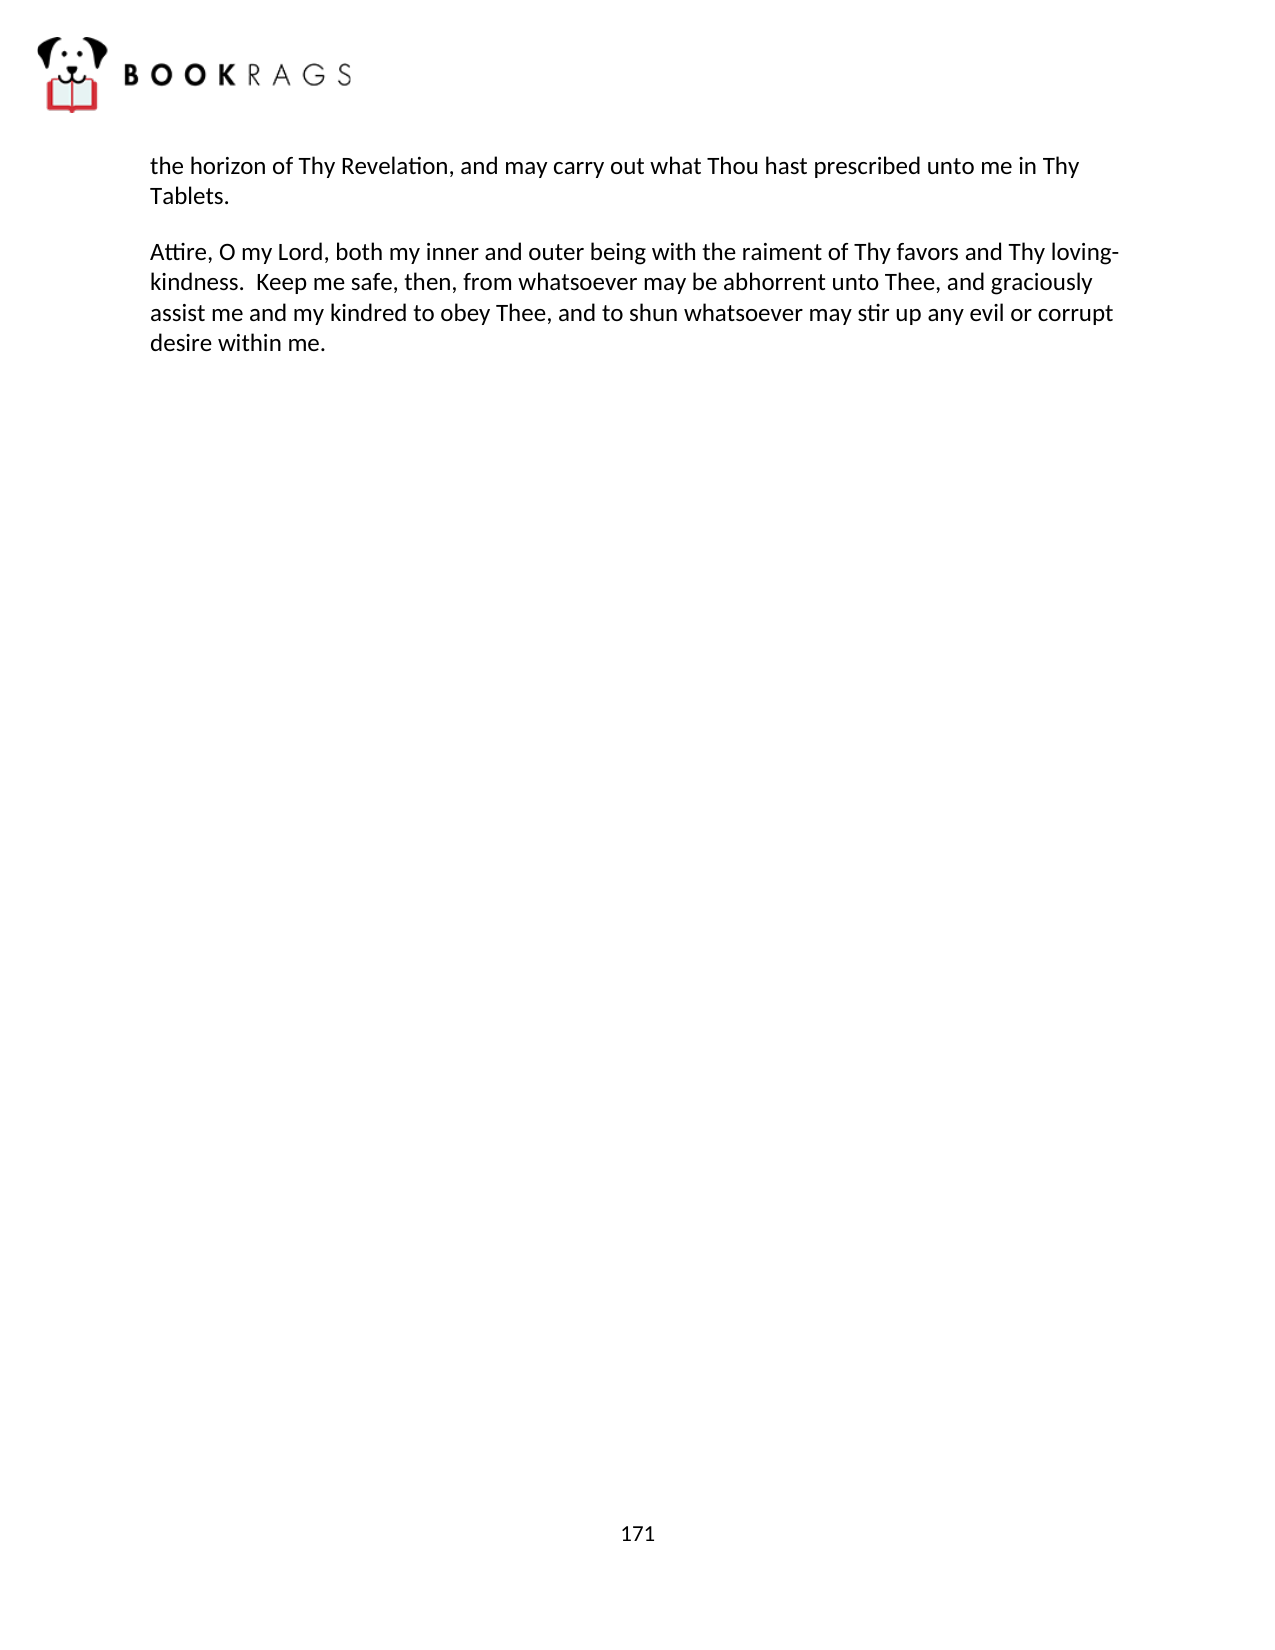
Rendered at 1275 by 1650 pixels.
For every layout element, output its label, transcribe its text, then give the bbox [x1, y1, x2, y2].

text Attire, O my Lord, both my inner and outer being with the raiment of Thy favors and Thy loving-kindness. Keep me safe, then, from whatsoever may be abhorrent unto Thee, and graciously assist me and my kindred to obey Thee, and to shun whatsoever may stir up any evil or corrupt desire within me. [150, 236, 1125, 358]
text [150, 150, 1125, 211]
picture [37, 37, 351, 113]
